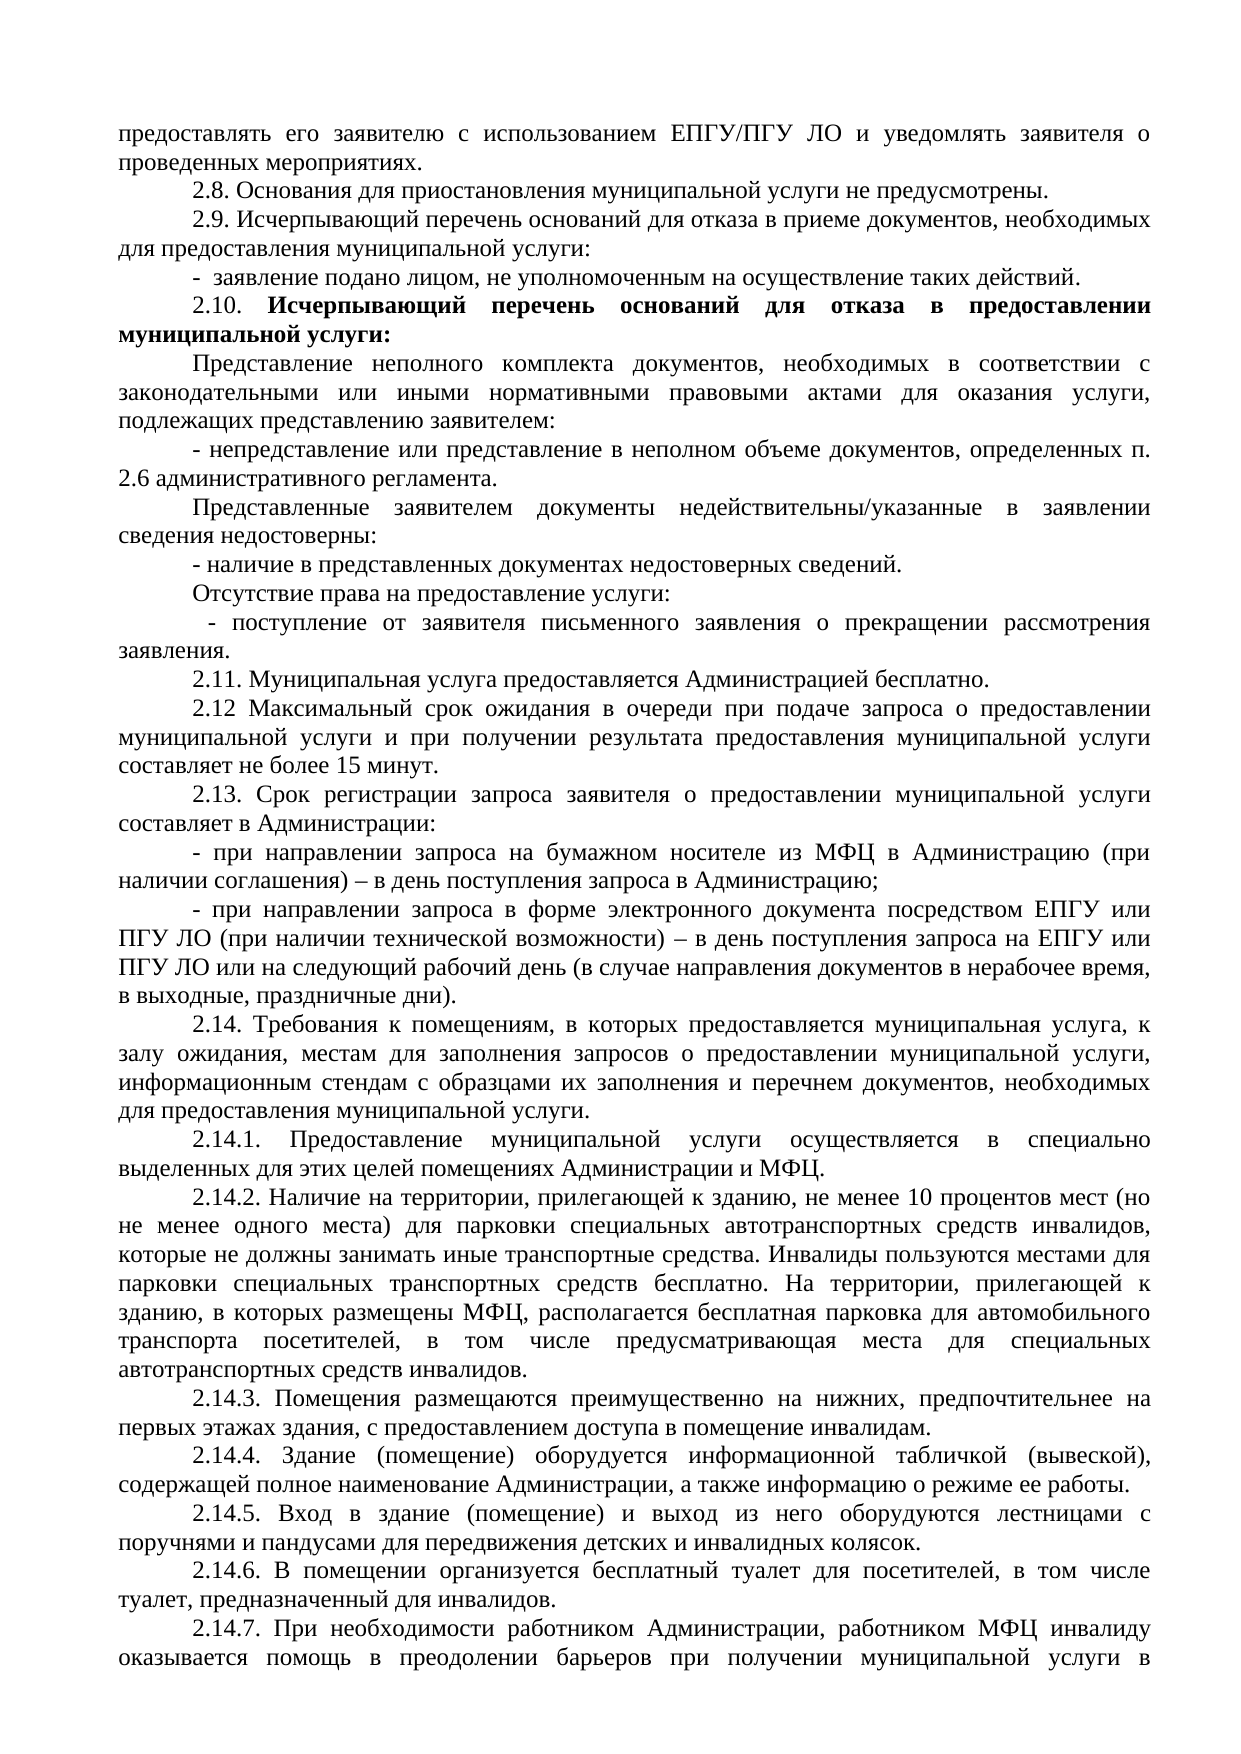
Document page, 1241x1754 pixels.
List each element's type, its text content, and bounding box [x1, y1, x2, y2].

text - при направлении запроса в форме электронного документа посредством ЕПГУ или ПГУ ЛО (при наличии технической возможности) – в день поступления запроса на ЕПГУ или ПГУ ЛО или на следующий рабочий день (в случае направления документов в нерабочее время, в выходные, праздничные дни). [118, 894, 1152, 1009]
text - непредставление или представление в неполном объеме документов, определенных п. 2.6 административного регламента. [118, 434, 1152, 492]
text 2.14.2. Наличие на территории, прилегающей к зданию, не менее 10 процентов мест (но не менее одного места) для парковки специальных автотранспортных средств инвалидов, которые не должны занимать иные транспортные средства. Инвалиды пользуются местами для парковки специальных транспортных средств бесплатно. На территории, прилегающей к зданию, в которых размещены МФЦ, располагается бесплатная парковка для автомобильного транспорта посетителей, в том числе предусматривающая места для специальных автотранспортных средств инвалидов. [118, 1182, 1152, 1383]
text 2.11. Муниципальная услуга предоставляется Администрацией бесплатно. [118, 664, 1152, 693]
text 2.14.5. Вход в здание (помещение) и выход из него оборудуются лестницами с поручнями и пандусами для передвижения детских и инвалидных колясок. [118, 1498, 1152, 1556]
text 2.8. Основания для приостановления муниципальной услуги не предусмотрены. [118, 176, 1152, 204]
text 2.14.1. Предоставление муниципальной услуги осуществляется в специально выделенных для этих целей помещениях Администрации и МФЦ. [118, 1124, 1152, 1182]
text 2.14.6. В помещении организуется бесплатный туалет для посетителей, в том числе туалет, предназначенный для инвалидов. [118, 1556, 1152, 1613]
text - поступление от заявителя письменного заявления о прекращении рассмотрения заявления. [118, 607, 1152, 664]
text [118, 118, 1152, 176]
text 2.14.4. Здание (помещение) оборудуется информационной табличкой (вывеской), содержащей полное наименование Администрации, а также информацию о режиме ее работы. [118, 1441, 1152, 1498]
text - наличие в представленных документах недостоверных сведений. [118, 549, 1152, 578]
text 2.14. Требования к помещениям, в которых предоставляется муниципальная услуга, к залу ожидания, местам для заполнения запросов о предоставлении муниципальной услуги, информационным стендам с образцами их заполнения и перечнем документов, необходимых для предоставления муниципальной услуги. [118, 1009, 1152, 1124]
text Отсутствие права на предоставление услуги: [118, 578, 1152, 607]
text 2.12 Максимальный срок ожидания в очереди при подаче запроса о предоставлении муниципальной услуги и при получении результата предоставления муниципальной услуги составляет не более 15 минут. [118, 693, 1152, 779]
text Представление неполного комплекта документов, необходимых в соответствии с законодательными или иными нормативными правовыми актами для оказания услуги, подлежащих представлению заявителем: [118, 348, 1152, 434]
text 2.10. Исчерпывающий перечень оснований для отказа в предоставлении муниципальной услуги: [118, 291, 1152, 348]
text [118, 1613, 1152, 1671]
text 2.14.3. Помещения размещаются преимущественно на нижних, предпочтительнее на первых этажах здания, с предоставлением доступа в помещение инвалидам. [118, 1383, 1152, 1441]
text Представленные заявителем документы недействительны/указанные в заявлении сведения недостоверны: [118, 492, 1152, 549]
text 2.9. Исчерпывающий перечень оснований для отказа в приеме документов, необходимых для предоставления муниципальной услуги: [118, 204, 1152, 262]
text - при направлении запроса на бумажном носителе из МФЦ в Администрацию (при наличии соглашения) – в день поступления запроса в Администрацию; [118, 837, 1152, 894]
text - заявление подано лицом, не уполномоченным на осуществление таких действий. [118, 262, 1152, 291]
text 2.13. Срок регистрации запроса заявителя о предоставлении муниципальной услуги составляет в Администрации: [118, 779, 1152, 837]
